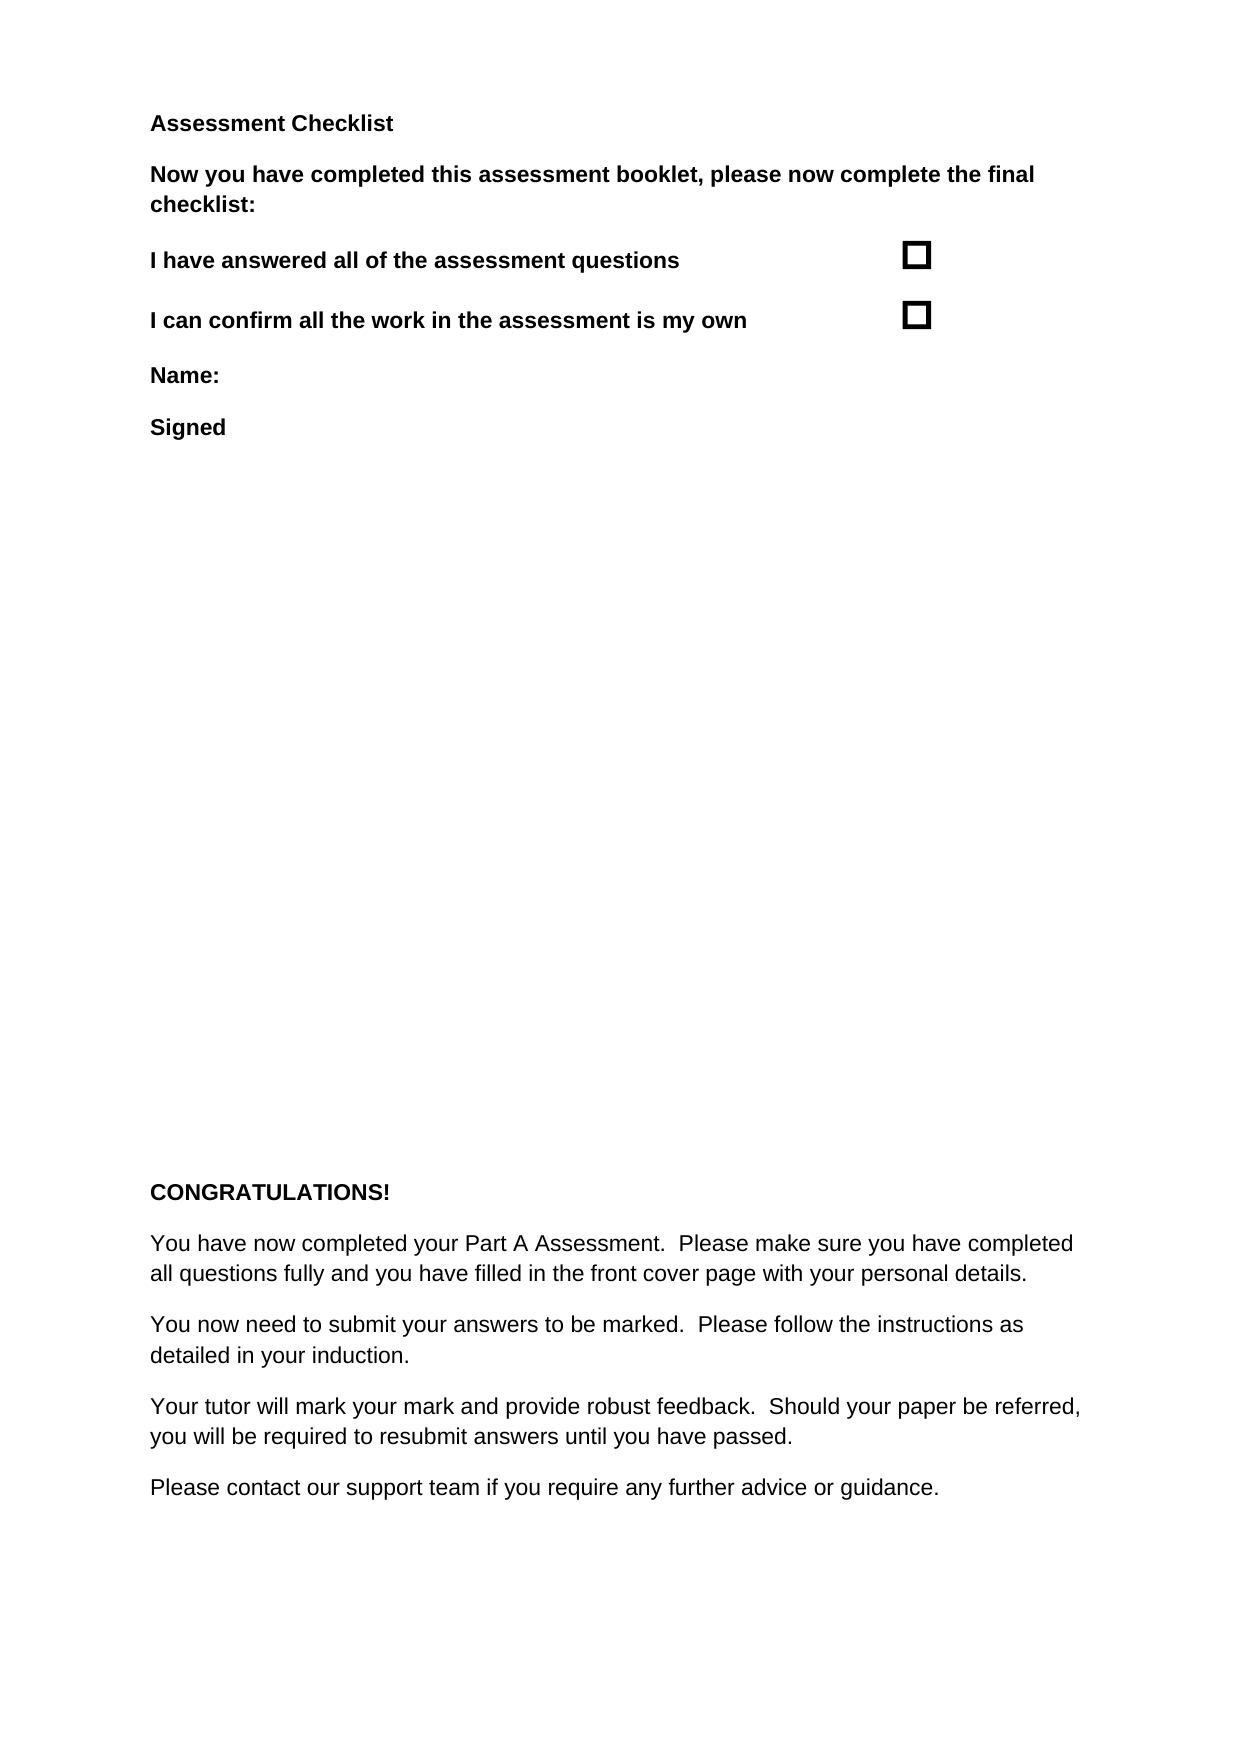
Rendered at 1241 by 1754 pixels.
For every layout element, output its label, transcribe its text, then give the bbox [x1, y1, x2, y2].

text Now you have completed this assessment booklet, please now complete the final checklist: [150, 161, 1090, 218]
text You have now completed your Part A Assessment. Please make sure you have completed all questions fully and you have filled in the front cover page with your personal details. [150, 1230, 1090, 1287]
text Signed [150, 413, 1090, 440]
text I can confirm all the work in the assessment is my own [150, 302, 1090, 336]
text CONGRATULATIONS! [150, 1179, 1090, 1205]
text Assessment Checklist [150, 110, 1090, 136]
text You now need to submit your answers to be marked. Please follow the instructions as detailed in your induction. [150, 1311, 1090, 1368]
text Your tutor will mark your mark and provide robust feedback. Should your paper be referred, you will be required to resubmit answers until you have passed. [150, 1393, 1090, 1449]
text Please contact our support team if you require any further advice or guidance. [150, 1474, 1090, 1500]
text Name: [150, 362, 1090, 389]
text I have answered all of the assessment questions [150, 242, 1090, 276]
